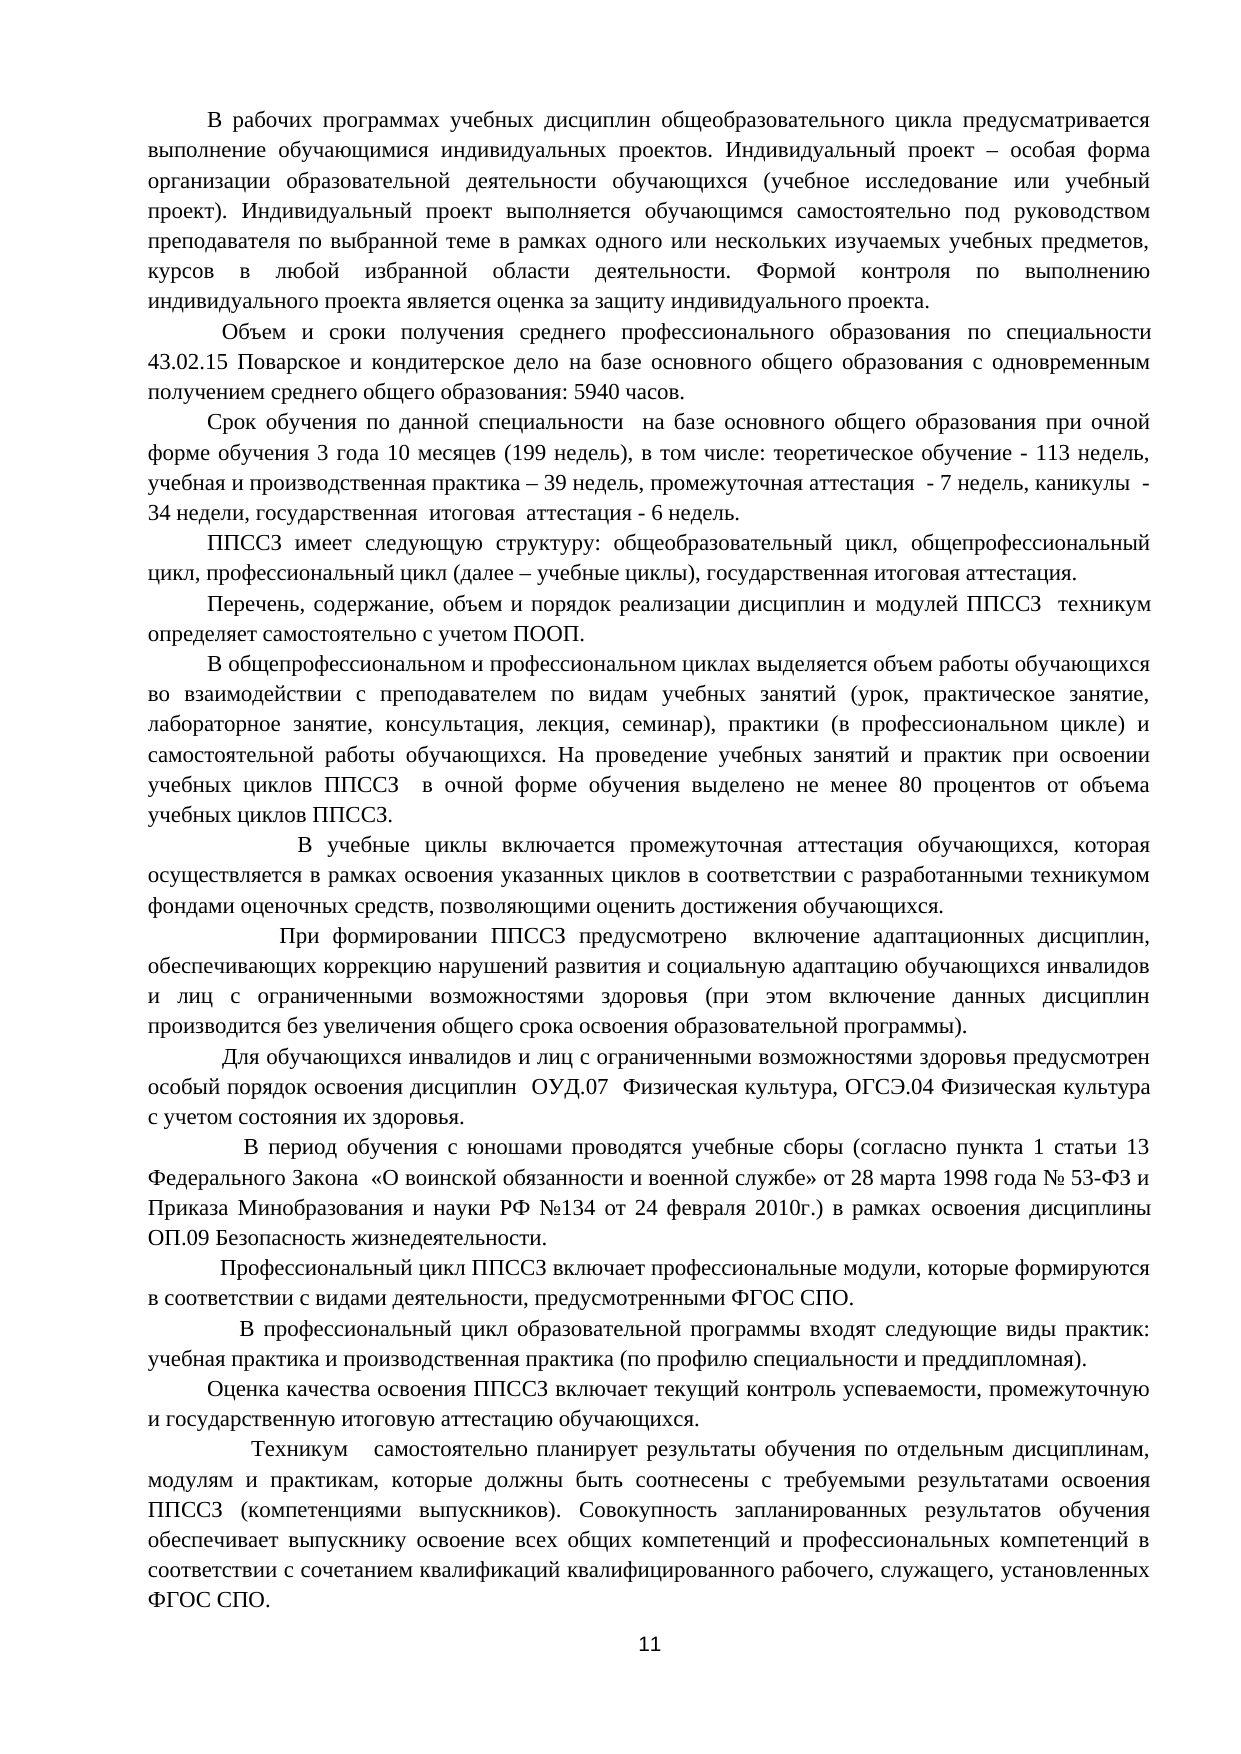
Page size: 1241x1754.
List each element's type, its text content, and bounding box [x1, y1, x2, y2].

text Для обучающихся инвалидов и лиц с ограниченными возможностями здоровья предусмотрен особый порядок освоения дисциплин ОУД.07 Физическая культура, ОГСЭ.04 Физическая культура с учетом состояния их здоровья. [148, 1043, 1152, 1129]
text В учебные циклы включается промежуточная аттестация обучающихся, которая осуществляется в рамках освоения указанных циклов в соответствии с разработанными техникумом фондами оценочных средств, позволяющими оценить достижения обучающихся. [148, 831, 1152, 918]
text При формировании ППССЗ предусмотрено включение адаптационных дисциплин, обеспечивающих коррекцию нарушений развития и социальную адаптацию обучающихся инвалидов и лиц с ограниченными возможностями здоровья (при этом включение данных дисциплин производится без увеличения общего срока освоения образовательной программы). [148, 922, 1152, 1039]
text Оценка качества освоения ППССЗ включает текущий контроль успеваемости, промежуточную и государственную итоговую аттестацию обучающихся. [148, 1375, 1152, 1432]
text Профессиональный цикл ППССЗ включает профессиональные модули, которые формируются в соответствии с видами деятельности, предусмотренными ФГОС СПО. [148, 1254, 1152, 1311]
text В профессиональный цикл образовательной программы входят следующие виды практик: учебная практика и производственная практика (по профилю специальности и преддипломная). [148, 1315, 1152, 1371]
text Срок обучения по данной специальности на базе основного общего образования при очной форме обучения 3 года 10 месяцев (199 недель), в том числе: теоретическое обучение - 113 недель, учебная и производственная практика – 39 недель, промежуточная аттестация - 7 недель, каникулы - 34 недели, государственная итоговая аттестация - 6 недель. [148, 408, 1152, 525]
text ППССЗ имеет следующую структуру: общеобразовательный цикл, общепрофессиональный цикл, профессиональный цикл (далее – учебные циклы), государственная итоговая аттестация. [148, 529, 1152, 586]
text Перечень, содержание, объем и порядок реализации дисциплин и модулей ППССЗ техникум определяет самостоятельно с учетом ПООП. [148, 590, 1152, 646]
text Объем и сроки получения среднего профессионального образования по специальности 43.02.15 Поварское и кондитерское дело на базе основного общего образования с одновременным получением среднего общего образования: 5940 часов. [148, 318, 1152, 404]
text В общепрофессиональном и профессиональном циклах выделяется объем работы обучающихся во взаимодействии с преподавателем по видам учебных занятий (урок, практическое занятие, лабораторное занятие, консультация, лекция, семинар), практики (в профессиональном цикле) и самостоятельной работы обучающихся. На проведение учебных занятий и практик при освоении учебных циклов ППССЗ в очной форме обучения выделено не менее 80 процентов от объема учебных циклов ППССЗ. [148, 650, 1152, 827]
text В период обучения с юношами проводятся учебные сборы (согласно пункта 1 статьи 13 Федерального Закона «О воинской обязанности и военной службе» от 28 марта 1998 года № 53-ФЗ и Приказа Минобразования и науки РФ №134 от 24 февраля 2010г.) в рамках освоения дисциплины ОП.09 Безопасность жизнедеятельности. [148, 1133, 1152, 1250]
text Техникум самостоятельно планирует результаты обучения по отдельным дисциплинам, модулям и практикам, которые должны быть соотнесены с требуемыми результатами освоения ППССЗ (компетенциями выпускников). Совокупность запланированных результатов обучения обеспечивает выпускнику освоение всех общих компетенций и профессиональных компетенций в соответствии с сочетанием квалификаций квалифицированного рабочего, служащего, установленных ФГОС СПО. [148, 1436, 1152, 1613]
text В рабочих программах учебных дисциплин общеобразовательного цикла предусматривается выполнение обучающимися индивидуальных проектов. Индивидуальный проект – особая форма организации образовательной деятельности обучающихся (учебное исследование или учебный проект). Индивидуальный проект выполняется обучающимся самостоятельно под руководством преподавателя по выбранной теме в рамках одного или нескольких изучаемых учебных предметов, курсов в любой избранной области деятельности. Формой контроля по выполнению индивидуального проекта является оценка за защиту индивидуального проекта. [148, 106, 1152, 314]
